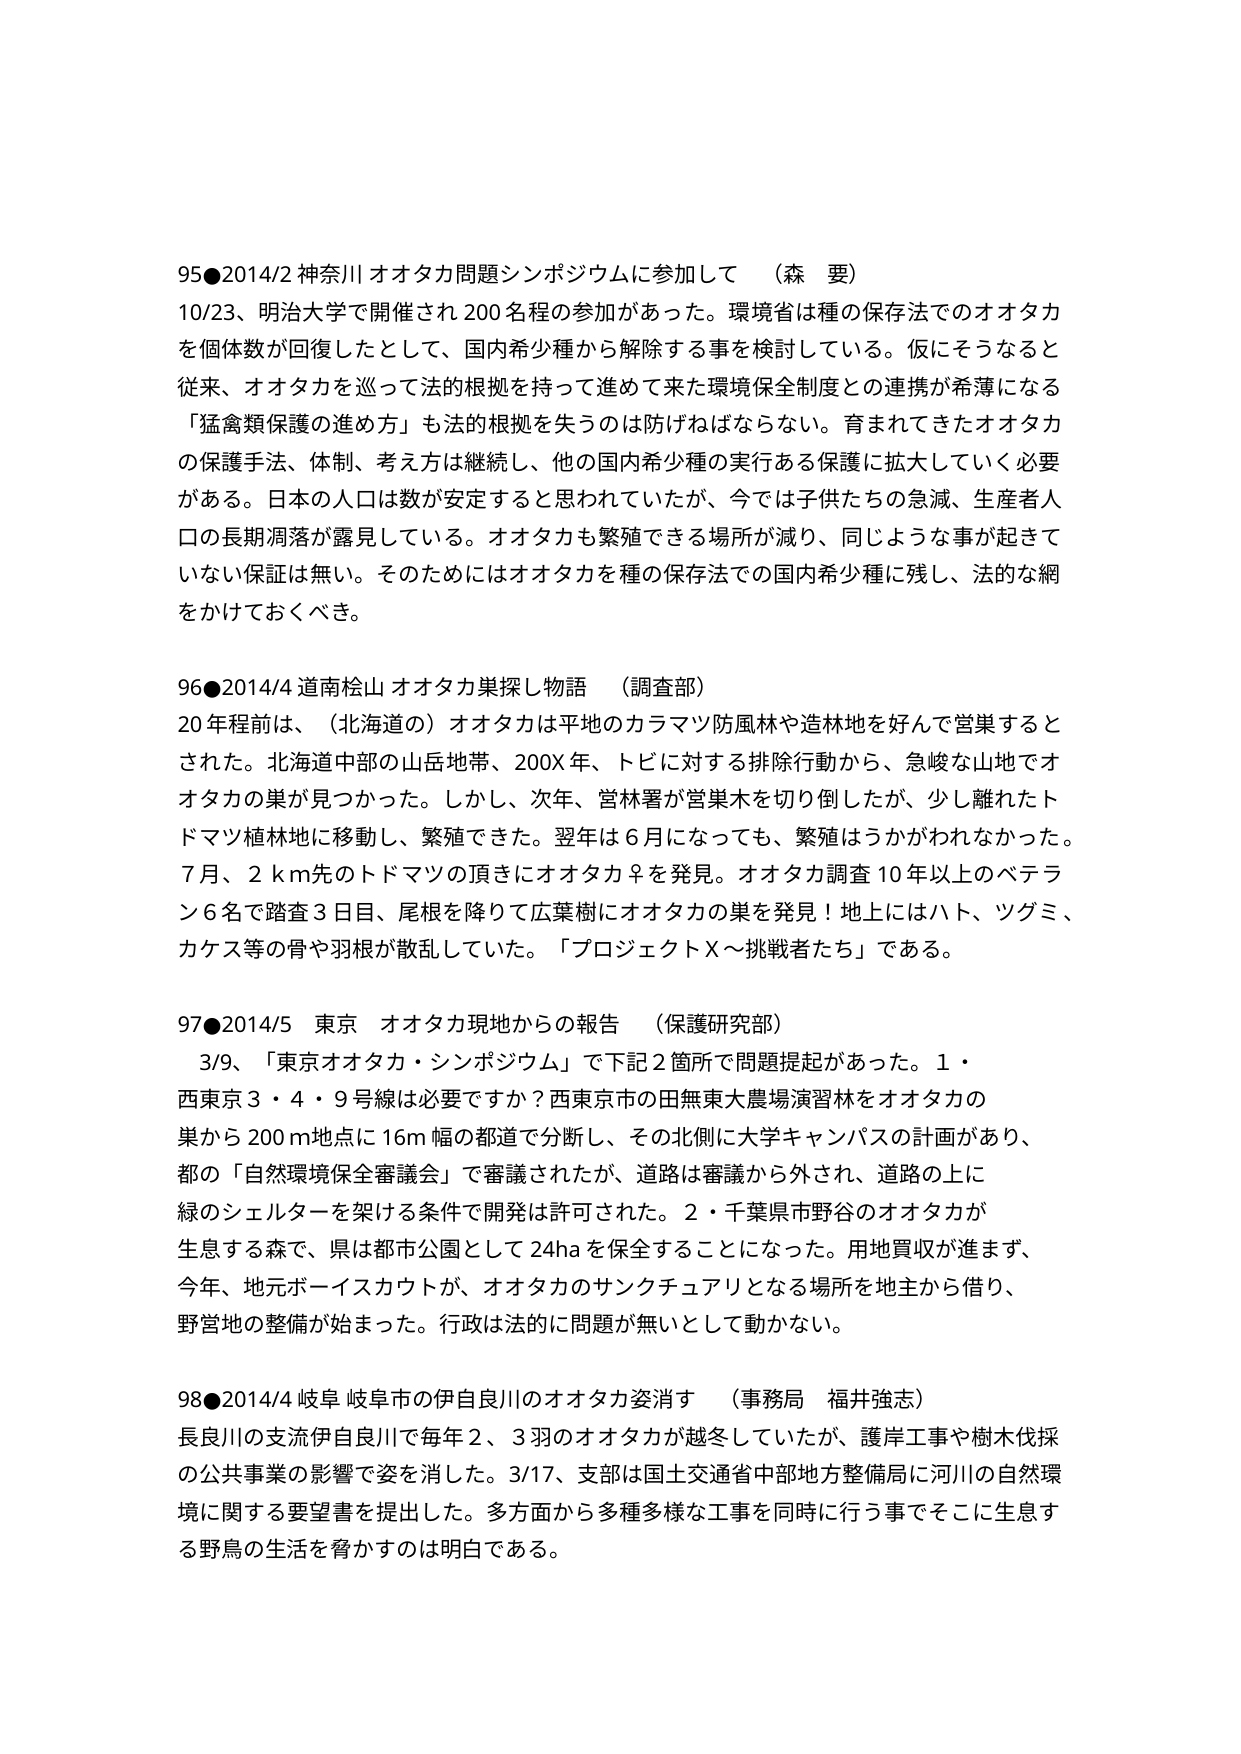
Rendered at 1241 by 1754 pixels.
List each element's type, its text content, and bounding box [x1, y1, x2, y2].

text 長良川の支流伊自良川で毎年２、３羽のオオタカが越冬していたが、護岸工事や樹木伐採の公共事業の影響で姿を消した。3/17、支部は国土交通省中部地方整備局に河川の自然環境に関する要望書を提出した。多方面から多種多様な工事を同時に行う事でそこに生息する野鳥の生活を脅かすのは明白である。 [177, 1417, 1063, 1567]
text 97●2014/5 東京 オオタカ現地からの報告 （保護研究部） [177, 1004, 1063, 1042]
text 20年程前は、（北海道の）オオタカは平地のカラマツ防風林や造林地を好んで営巣するとされた。北海道中部の山岳地帯、200X年、トビに対する排除行動から、急峻な山地でオオタカの巣が見つかった。しかし、次年、営林署が営巣木を切り倒したが、少し離れたトドマツ植林地に移動し、繁殖できた。翌年は６月になっても、繁殖はうかがわれなかった。７月、２ｋｍ先のトドマツの頂きにオオタカ♀を発見。オオタカ調査10年以上のベテラン６名で踏査３日目、尾根を降りて広葉樹にオオタカの巣を発見！地上にはハト、ツグミ、カケス等の骨や羽根が散乱していた。「プロジェクトＸ～挑戦者たち」である。 [177, 704, 1063, 967]
text 生息する森で、県は都市公園として24haを保全することになった。用地買収が進まず、 [177, 1229, 1063, 1267]
text 巣から200ｍ地点に16m幅の都道で分断し、その北側に大学キャンパスの計画があり、 [177, 1117, 1063, 1154]
text 96●2014/4 道南桧山 オオタカ巣探し物語 （調査部） [177, 667, 1063, 704]
text 10/23、明治大学で開催され200名程の参加があった。環境省は種の保存法でのオオタカを個体数が回復したとして、国内希少種から解除する事を検討している。仮にそうなると、従来、オオタカを巡って法的根拠を持って進めて来た環境保全制度との連携が希薄になる。「猛禽類保護の進め方」も法的根拠を失うのは防げねばならない。育まれてきたオオタカの保護手法、体制、考え方は継続し、他の国内希少種の実行ある保護に拡大していく必要がある。日本の人口は数が安定すると思われていたが、今では子供たちの急減、生産者人口の長期凋落が露見している。オオタカも繁殖できる場所が減り、同じような事が起きていない保証は無い。そのためにはオオタカを種の保存法での国内希少種に残し、法的な網をかけておくべき。 [177, 292, 1063, 629]
text 今年、地元ボーイスカウトが、オオタカのサンクチュアリとなる場所を地主から借り、 [177, 1267, 1063, 1304]
text 98●2014/4 岐阜 岐阜市の伊自良川のオオタカ姿消す （事務局 福井強志） [177, 1379, 1063, 1417]
text 95●2014/2 神奈川 オオタカ問題シンポジウムに参加して （森 要） [177, 254, 1063, 292]
text 野営地の整備が始まった。行政は法的に問題が無いとして動かない。 [177, 1304, 1063, 1342]
text 都の「自然環境保全審議会」で審議されたが、道路は審議から外され、道路の上に [177, 1154, 1063, 1192]
text 緑のシェルターを架ける条件で開発は許可された。２・千葉県市野谷のオオタカが [177, 1192, 1063, 1229]
text 西東京３・４・９号線は必要ですか？西東京市の田無東大農場演習林をオオタカの [177, 1079, 1063, 1117]
text 3/9、「東京オオタカ・シンポジウム」で下記２箇所で問題提起があった。１・ [177, 1042, 1063, 1079]
